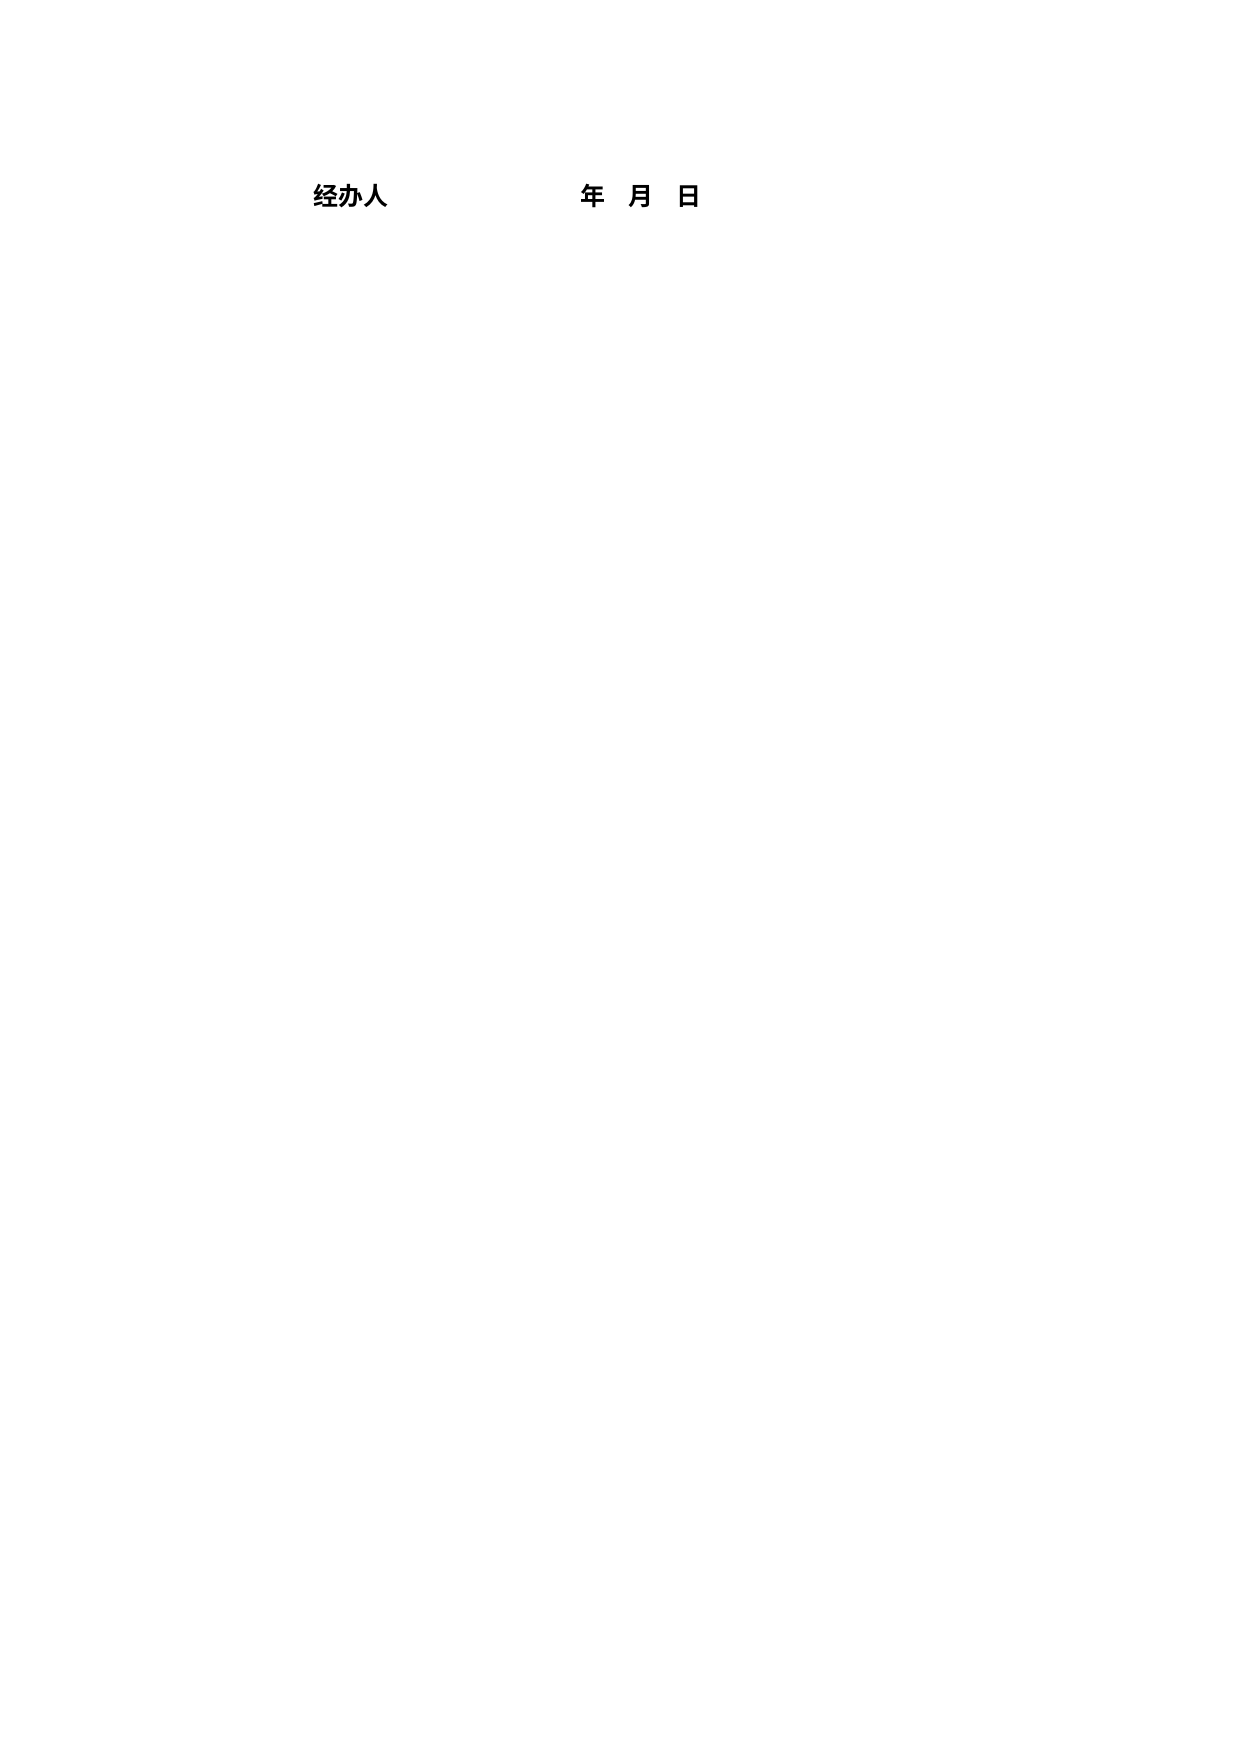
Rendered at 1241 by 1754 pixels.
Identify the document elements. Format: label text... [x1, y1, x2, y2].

text 经办人 年 月 日 [187, 162, 1053, 227]
